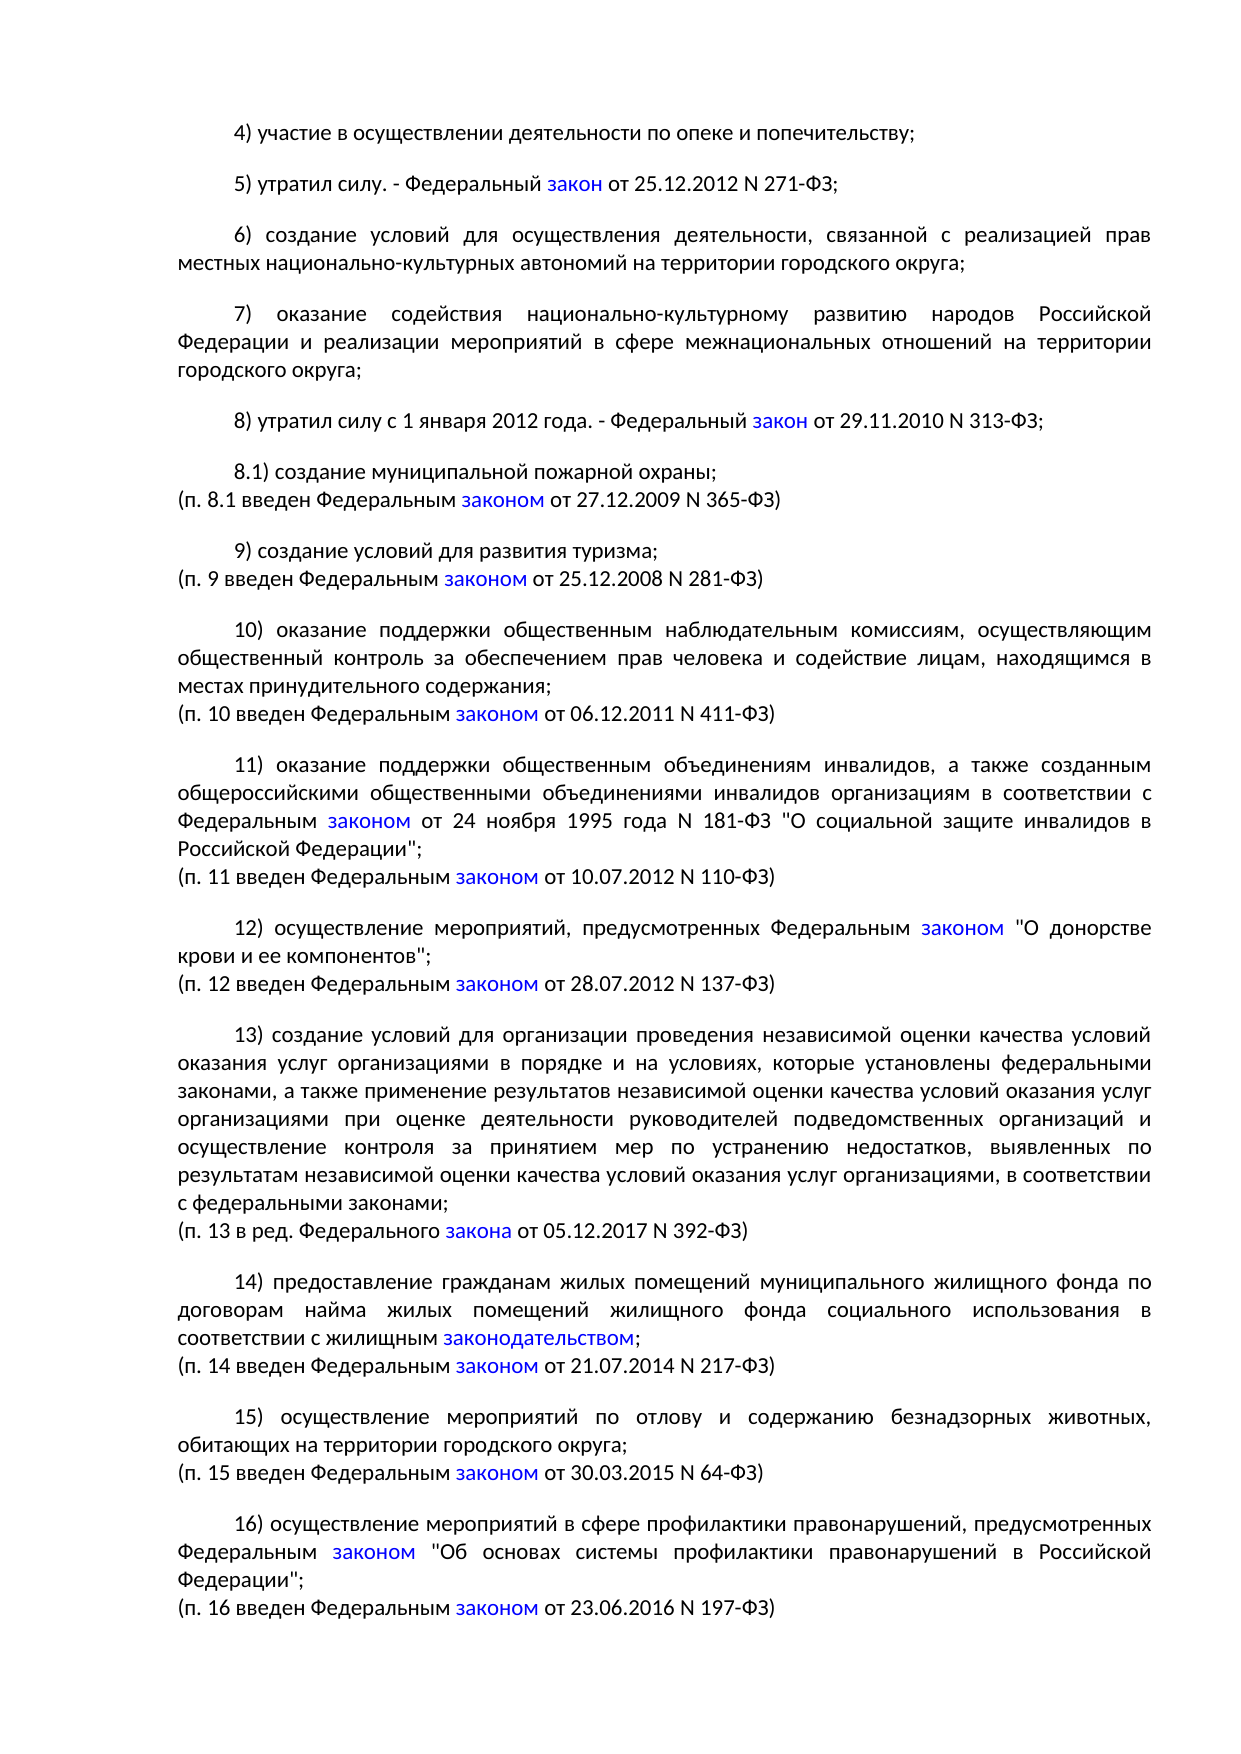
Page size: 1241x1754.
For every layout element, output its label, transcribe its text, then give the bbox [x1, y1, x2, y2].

text 14) предоставление гражданам жилых помещений муниципального жилищного фонда по договорам найма жилых помещений жилищного фонда социального использования в соответствии с жилищным законодательством; [177, 1267, 1152, 1351]
text 13) создание условий для организации проведения независимой оценки качества условий оказания услуг организациями в порядке и на условиях, которые установлены федеральными законами, а также применение результатов независимой оценки качества условий оказания услуг организациями при оценке деятельности руководителей подведомственных организаций и осуществление контроля за принятием мер по устранению недостатков, выявленных по результатам независимой оценки качества условий оказания услуг организациями, в соответствии с федеральными законами; [177, 1020, 1152, 1216]
text (п. 8.1 введен Федеральным законом от 27.12.2009 N 365-ФЗ) [177, 485, 1152, 513]
text 8) утратил силу с 1 января 2012 года. - Федеральный закон от 29.11.2010 N 313-ФЗ; [177, 406, 1152, 434]
text (п. 10 введен Федеральным законом от 06.12.2011 N 411-ФЗ) [177, 699, 1152, 727]
text 12) осуществление мероприятий, предусмотренных Федеральным законом "О донорстве крови и ее компонентов"; [177, 913, 1152, 969]
text (п. 16 введен Федеральным законом от 23.06.2016 N 197-ФЗ) [177, 1593, 1152, 1621]
text 6) создание условий для осуществления деятельности, связанной с реализацией прав местных национально-культурных автономий на территории городского округа; [177, 220, 1152, 276]
text 9) создание условий для развития туризма; [177, 536, 1152, 564]
text 5) утратил силу. - Федеральный закон от 25.12.2012 N 271-ФЗ; [177, 169, 1152, 197]
text (п. 12 введен Федеральным законом от 28.07.2012 N 137-ФЗ) [177, 969, 1152, 997]
text 15) осуществление мероприятий по отлову и содержанию безнадзорных животных, обитающих на территории городского округа; [177, 1402, 1152, 1458]
text 8.1) создание муниципальной пожарной охраны; [177, 457, 1152, 485]
text (п. 9 введен Федеральным законом от 25.12.2008 N 281-ФЗ) [177, 564, 1152, 592]
text (п. 11 введен Федеральным законом от 10.07.2012 N 110-ФЗ) [177, 862, 1152, 890]
text 11) оказание поддержки общественным объединениям инвалидов, а также созданным общероссийскими общественными объединениями инвалидов организациям в соответствии с Федеральным законом от 24 ноября 1995 года N 181-ФЗ "О социальной защите инвалидов в Российской Федерации"; [177, 750, 1152, 862]
text (п. 13 в ред. Федерального закона от 05.12.2017 N 392-ФЗ) [177, 1216, 1152, 1244]
text 10) оказание поддержки общественным наблюдательным комиссиям, осуществляющим общественный контроль за обеспечением прав человека и содействие лицам, находящимся в местах принудительного содержания; [177, 615, 1152, 699]
text 16) осуществление мероприятий в сфере профилактики правонарушений, предусмотренных Федеральным законом "Об основах системы профилактики правонарушений в Российской Федерации"; [177, 1509, 1152, 1593]
text 7) оказание содействия национально-культурному развитию народов Российской Федерации и реализации мероприятий в сфере межнациональных отношений на территории городского округа; [177, 299, 1152, 383]
text 4) участие в осуществлении деятельности по опеке и попечительству; [177, 118, 1152, 146]
text (п. 15 введен Федеральным законом от 30.03.2015 N 64-ФЗ) [177, 1458, 1152, 1486]
text (п. 14 введен Федеральным законом от 21.07.2014 N 217-ФЗ) [177, 1351, 1152, 1379]
